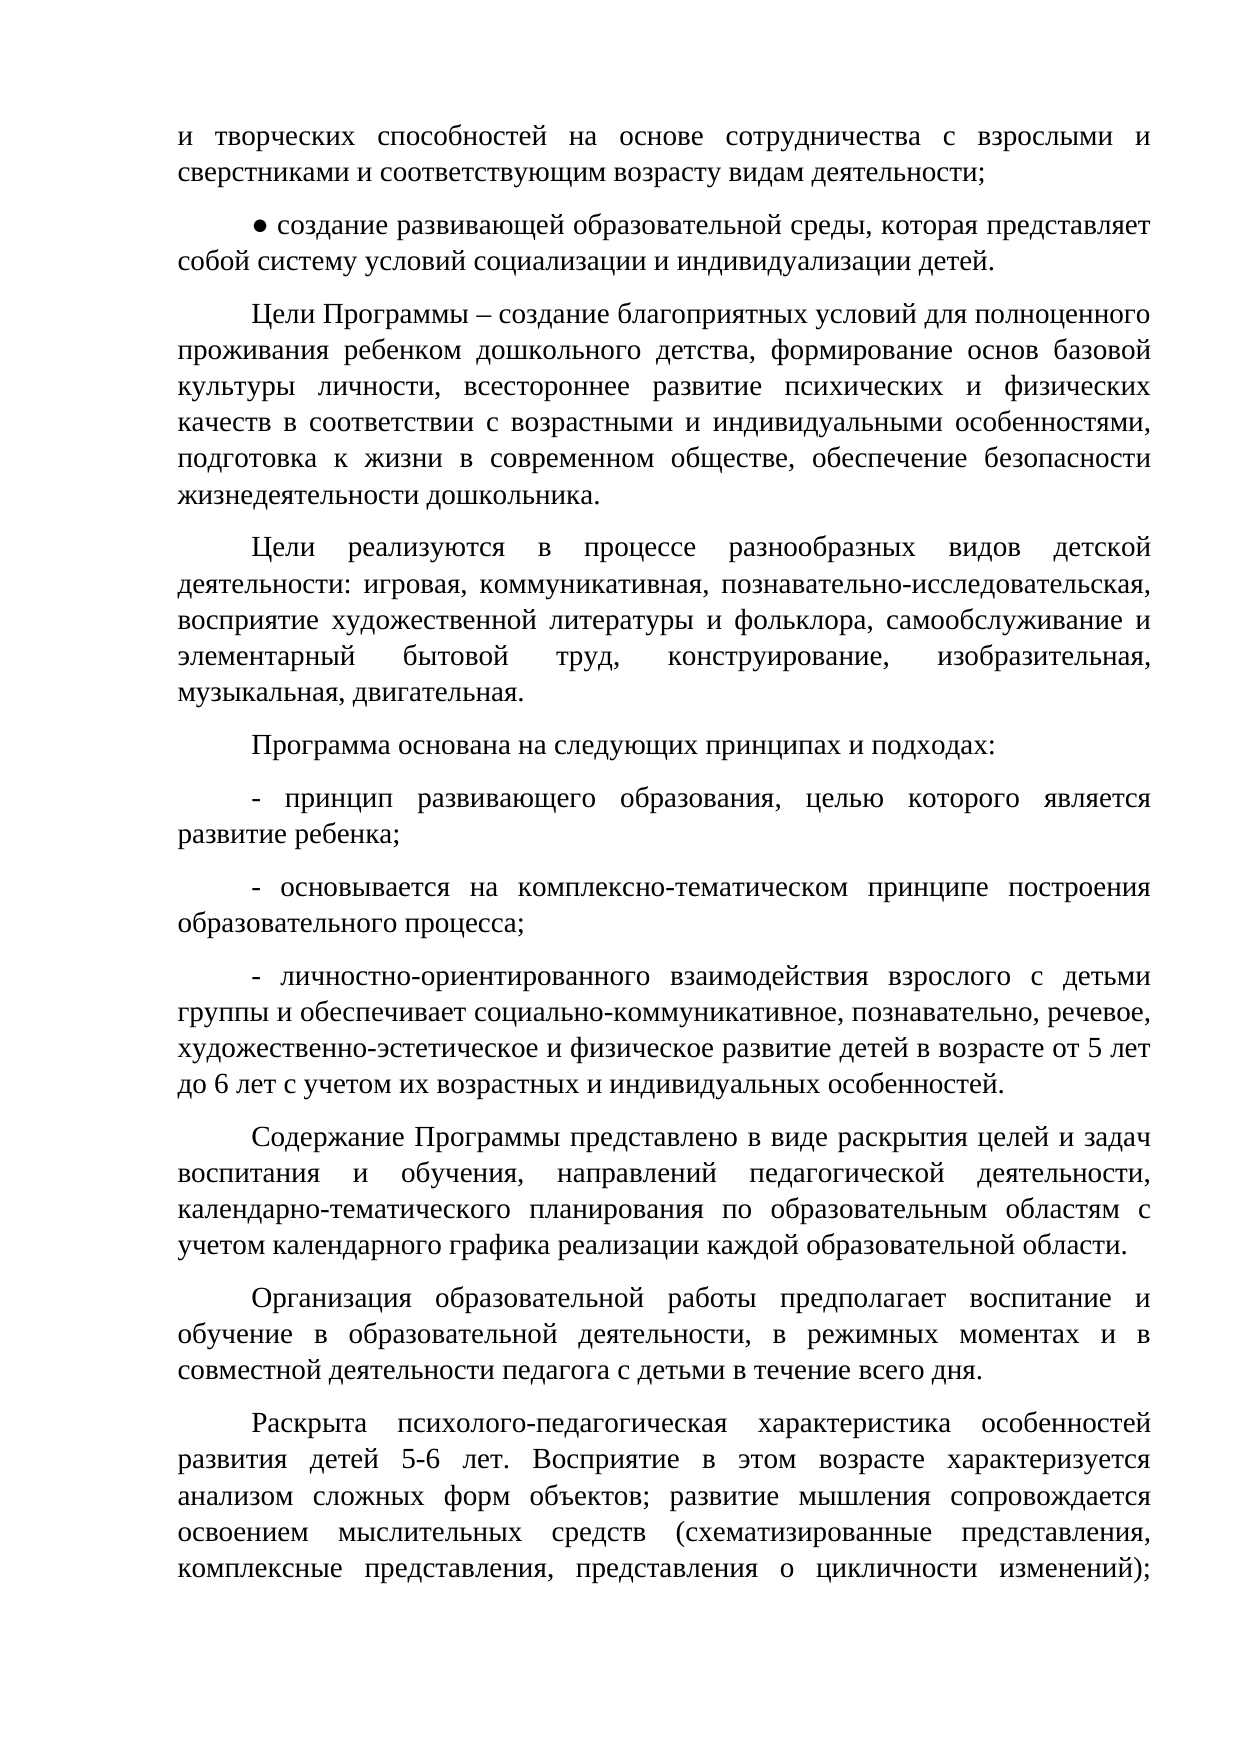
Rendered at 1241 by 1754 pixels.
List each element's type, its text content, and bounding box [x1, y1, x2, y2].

text Организация образовательной работы предполагает воспитание и обучение в образовательной деятельности, в режимных моментах и в совместной деятельности педагога с детьми в течение всего дня. [177, 1280, 1152, 1386]
text Цели Программы – создание благоприятных условий для полноценного проживания ребенком дошкольного детства, формирование основ базовой культуры личности, всестороннее развитие психических и физических качеств в соответствии с возрастными и индивидуальными особенностями, подготовка к жизни в современном обществе, обеспечение безопасности жизнедеятельности дошкольника. [177, 296, 1152, 510]
text Программа основана на следующих принципах и подходах: [177, 727, 1152, 761]
text Содержание Программы представлено в виде раскрытия целей и задач воспитания и обучения, направлений педагогической деятельности, календарно-тематического планирования по образовательным областям с учетом календарного графика реализации каждой образовательной области. [177, 1119, 1152, 1261]
text Цели реализуются в процессе разнообразных видов детской деятельности: игровая, коммуникативная, познавательно-исследовательская, восприятие художественной литературы и фольклора, самообслуживание и элементарный бытовой труд, конструирование, изобразительная, музыкальная, двигательная. [177, 529, 1152, 708]
text ● создание развивающей образовательной среды, которая представляет собой систему условий социализации и индивидуализации детей. [177, 207, 1152, 277]
text - основывается на комплексно-тематическом принципе построения образовательного процесса; [177, 869, 1152, 938]
text - принцип развивающего образования, целью которого является развитие ребенка; [177, 780, 1152, 849]
text - личностно-ориентированного взаимодействия взрослого с детьми группы и обеспечивает социально-коммуникативное, познавательно, речевое, художественно-эстетическое и физическое развитие детей в возрасте от 5 лет до 6 лет с учетом их возрастных и индивидуальных особенностей. [177, 958, 1152, 1100]
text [177, 1405, 1152, 1583]
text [177, 118, 1152, 188]
